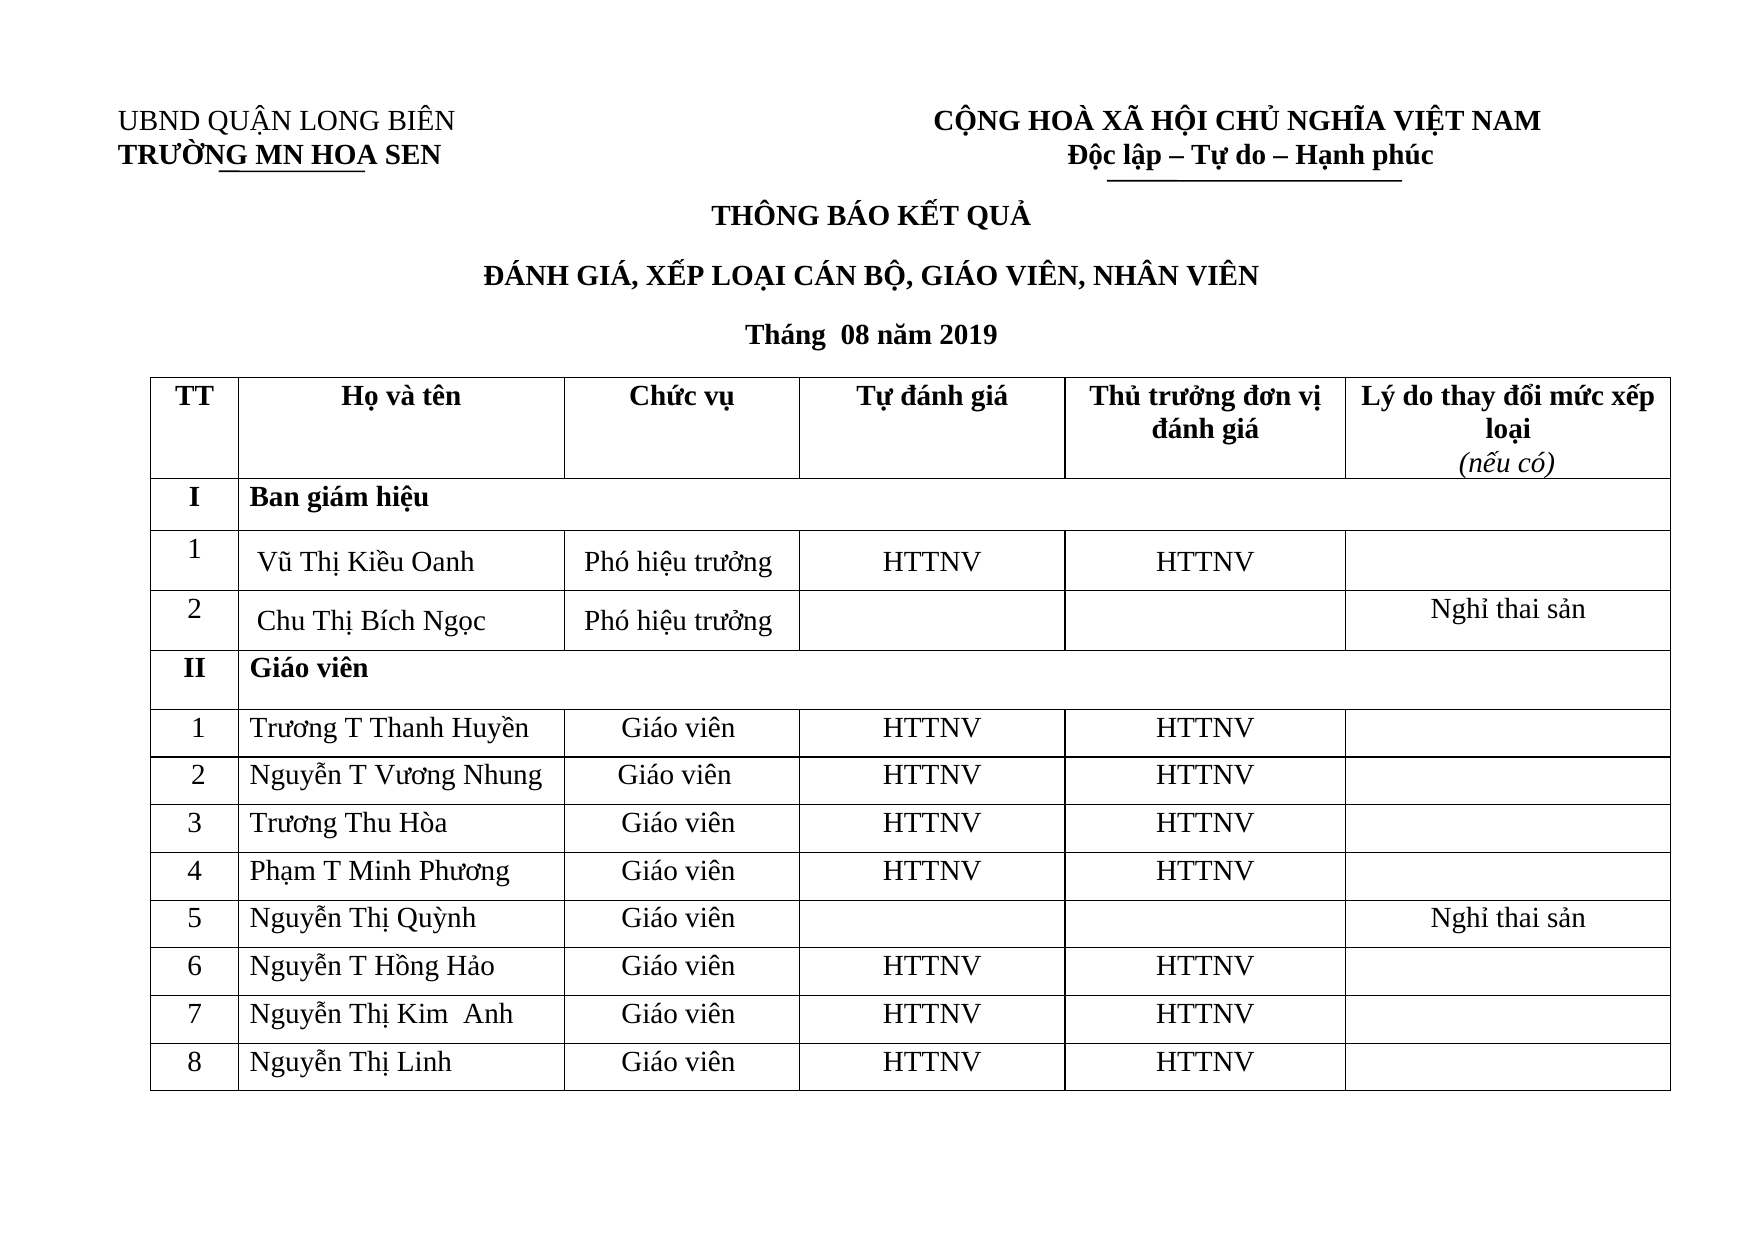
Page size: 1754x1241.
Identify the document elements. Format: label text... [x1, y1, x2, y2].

table_header Lý do thay đổi mức xếp loại (nếu có) [1346, 378, 1670, 478]
table_cell HTTNV [800, 1044, 1064, 1090]
table_cell HTTNV [1066, 853, 1345, 899]
table_cell HTTNV [1066, 531, 1345, 590]
table_cell HTTNV [1066, 996, 1345, 1043]
text THÔNG BÁO KẾT QUẢ [106, 198, 1636, 232]
table_cell Vũ Thị Kiều Oanh [239, 531, 564, 590]
table_cell Giáo viên [565, 710, 799, 756]
table_cell Giáo viên [239, 651, 1670, 709]
table_cell Phó hiệu trưởng [565, 531, 799, 590]
table_cell [1066, 901, 1345, 947]
table_cell [800, 591, 1064, 649]
table_cell HTTNV [800, 853, 1064, 899]
table_cell [1346, 805, 1670, 852]
table_cell 1 [151, 710, 238, 756]
table_cell 7 [151, 996, 238, 1043]
text Tháng 08 năm 2019 [106, 317, 1636, 351]
table_cell Giáo viên [565, 853, 799, 899]
table_header Chức vụ [565, 378, 799, 478]
table_cell HTTNV [1066, 710, 1345, 756]
table_cell Nguyễn T Vương Nhung [239, 758, 564, 804]
table_cell HTTNV [800, 948, 1064, 995]
text ĐÁNH GIÁ, XẾP LOẠI CÁN BỘ, GIÁO VIÊN, NHÂN VIÊN [106, 258, 1636, 291]
table_cell Giáo viên [565, 758, 799, 804]
table_cell HTTNV [1066, 948, 1345, 995]
table_cell [1346, 1044, 1670, 1090]
table_cell Giáo viên [565, 948, 799, 995]
table_cell Ban giám hiệu [239, 479, 1670, 530]
table_cell 4 [151, 853, 238, 899]
table_cell HTTNV [800, 531, 1064, 590]
table_cell Trương Thu Hòa [239, 805, 564, 852]
table_header UBND QUẬN LONG BIÊN TRƯỜNG MN HOA SEN [106, 104, 755, 198]
table_cell [800, 901, 1064, 947]
table_cell HTTNV [1066, 1044, 1345, 1090]
table_cell Nguyễn T Hồng Hảo [239, 948, 564, 995]
table_cell Nguyễn Thị Linh [239, 1044, 564, 1090]
table_cell 2 [151, 758, 238, 804]
table_cell Chu Thị Bích Ngọc [239, 591, 564, 649]
table_cell Nguyễn Thị Quỳnh [239, 901, 564, 947]
table_cell Nghỉ thai sản [1346, 591, 1670, 649]
table_cell Giáo viên [565, 901, 799, 947]
table_cell Nguyễn Thị Kim Anh [239, 996, 564, 1043]
table_cell HTTNV [800, 758, 1064, 804]
table_cell [1346, 948, 1670, 995]
table_cell Trương T Thanh Huyền [239, 710, 564, 756]
table_cell HTTNV [1066, 758, 1345, 804]
table_cell [1346, 531, 1670, 590]
table_header CỘNG HOÀ XÃ HỘI CHỦ NGHĨA VIỆT NAM Độc lập – Tự do – Hạnh phúc [755, 104, 1563, 198]
table_cell I [151, 479, 238, 530]
table_header TT [151, 378, 238, 478]
table_cell [1346, 853, 1670, 899]
table_cell 6 [151, 948, 238, 995]
table_header Thủ trưởng đơn vị đánh giá [1066, 378, 1345, 478]
table_cell [1346, 996, 1670, 1043]
table_cell 1 [151, 531, 238, 590]
table_cell II [151, 651, 238, 709]
table_cell [1066, 591, 1345, 649]
table_cell HTTNV [800, 710, 1064, 756]
table_cell 2 [151, 591, 238, 649]
table_header Tự đánh giá [800, 378, 1064, 478]
table_cell 8 [151, 1044, 238, 1090]
table_cell 3 [151, 805, 238, 852]
table_cell HTTNV [800, 996, 1064, 1043]
table_cell HTTNV [1066, 805, 1345, 852]
table_cell Giáo viên [565, 805, 799, 852]
table_cell [1346, 758, 1670, 804]
table_cell HTTNV [800, 805, 1064, 852]
table_cell Phó hiệu trưởng [565, 591, 799, 649]
table_cell [1346, 710, 1670, 756]
table_cell Phạm T Minh Phương [239, 853, 564, 899]
table_cell 5 [151, 901, 238, 947]
table_cell Giáo viên [565, 1044, 799, 1090]
table_cell Nghỉ thai sản [1346, 901, 1670, 947]
table_cell Giáo viên [565, 996, 799, 1043]
table_header Họ và tên [239, 378, 564, 478]
